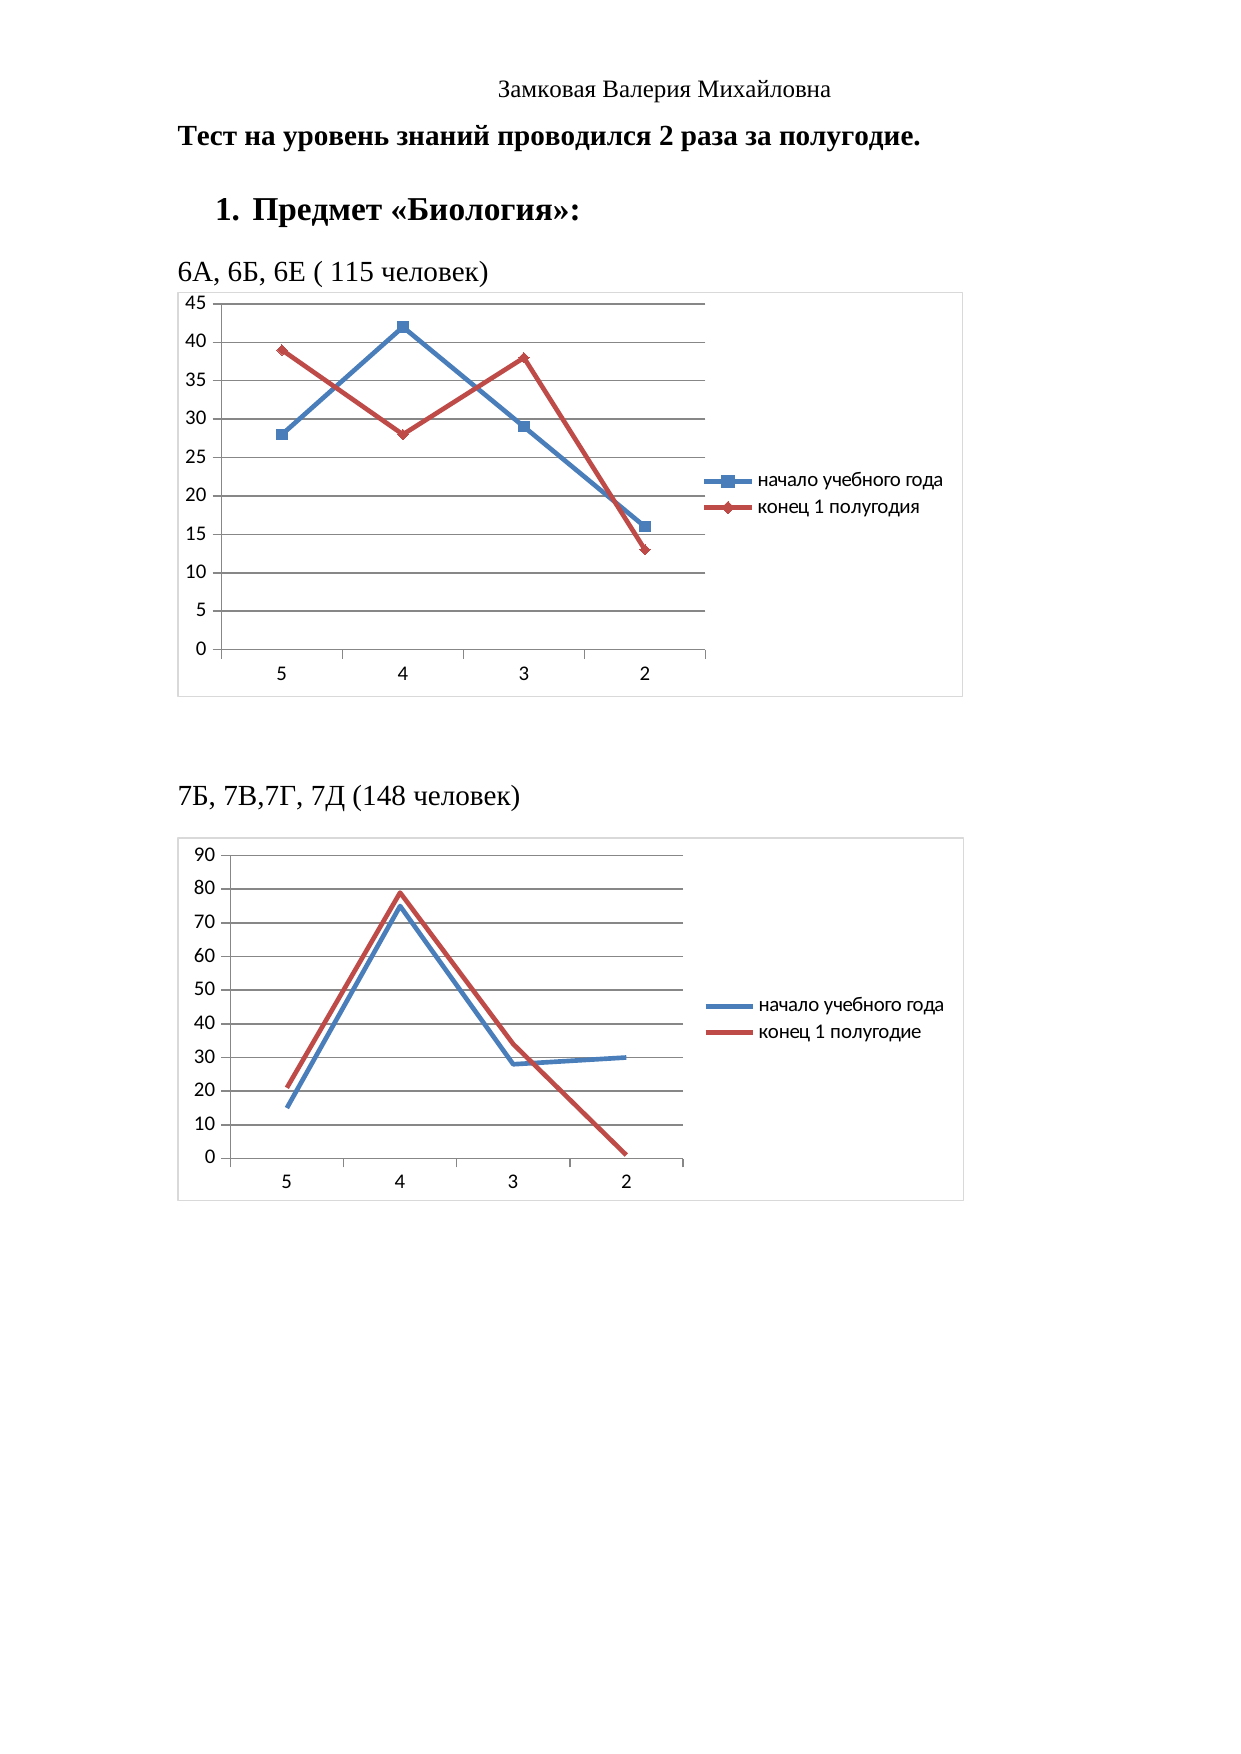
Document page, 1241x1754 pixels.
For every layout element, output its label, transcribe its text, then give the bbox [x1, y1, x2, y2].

text 6А, 6Б, 6Е ( 115 человек) [177, 254, 1152, 697]
list Предмет «Биология»: [215, 189, 1152, 228]
text 7Б, 7В,7Г, 7Д (148 человек) [177, 778, 1152, 812]
text Тест на уровень знаний проводился 2 раза за полугодие. [177, 118, 1152, 152]
